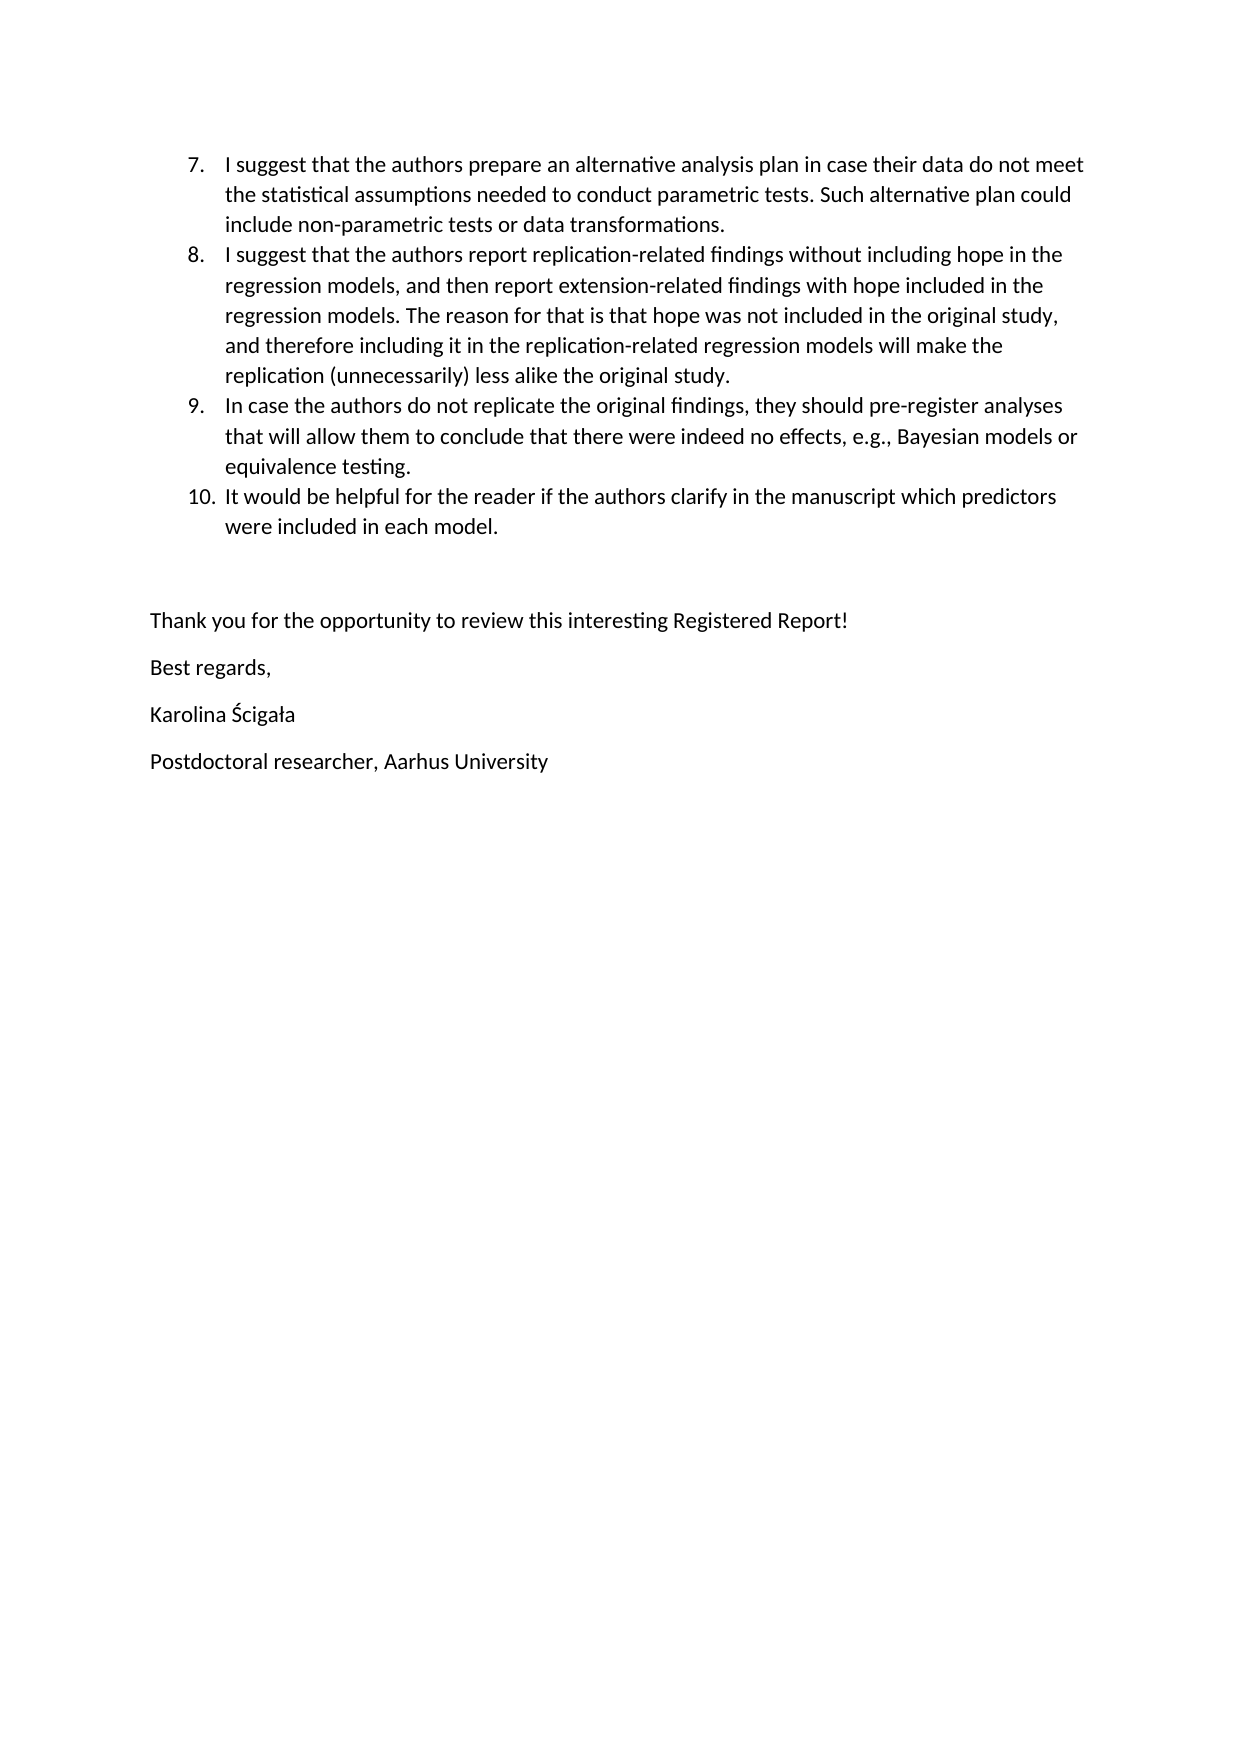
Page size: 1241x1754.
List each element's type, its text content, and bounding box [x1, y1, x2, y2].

text Thank you for the opportunity to review this interesting Registered Report! [150, 606, 1090, 634]
list I suggest that the authors prepare an alternative analysis plan in case their data do not meet the statistical assumptions needed to conduct parametric tests. Such alternative plan could include non-parametric tests or data transformations. [187, 150, 1090, 238]
list I suggest that the authors report replication-related findings without including hope in the regression models, and then report extension-related findings with hope included in the regression models. The reason for that is that hope was not included in the original study, and therefore including it in the replication-related regression models will make the replication (unnecessarily) less alike the original study. [187, 241, 1090, 389]
text Postdoctoral researcher, Aarhus University [150, 747, 1090, 775]
list It would be helpful for the reader if the authors clarify in the manuscript which predictors were included in each model. [187, 482, 1090, 541]
list In case the authors do not replicate the original findings, they should pre-register analyses that will allow them to conclude that there were indeed no effects, e.g., Bayesian models or equivalence testing. [187, 392, 1090, 480]
text Best regards, [150, 653, 1090, 681]
text Karolina Ścigała [150, 700, 1090, 728]
